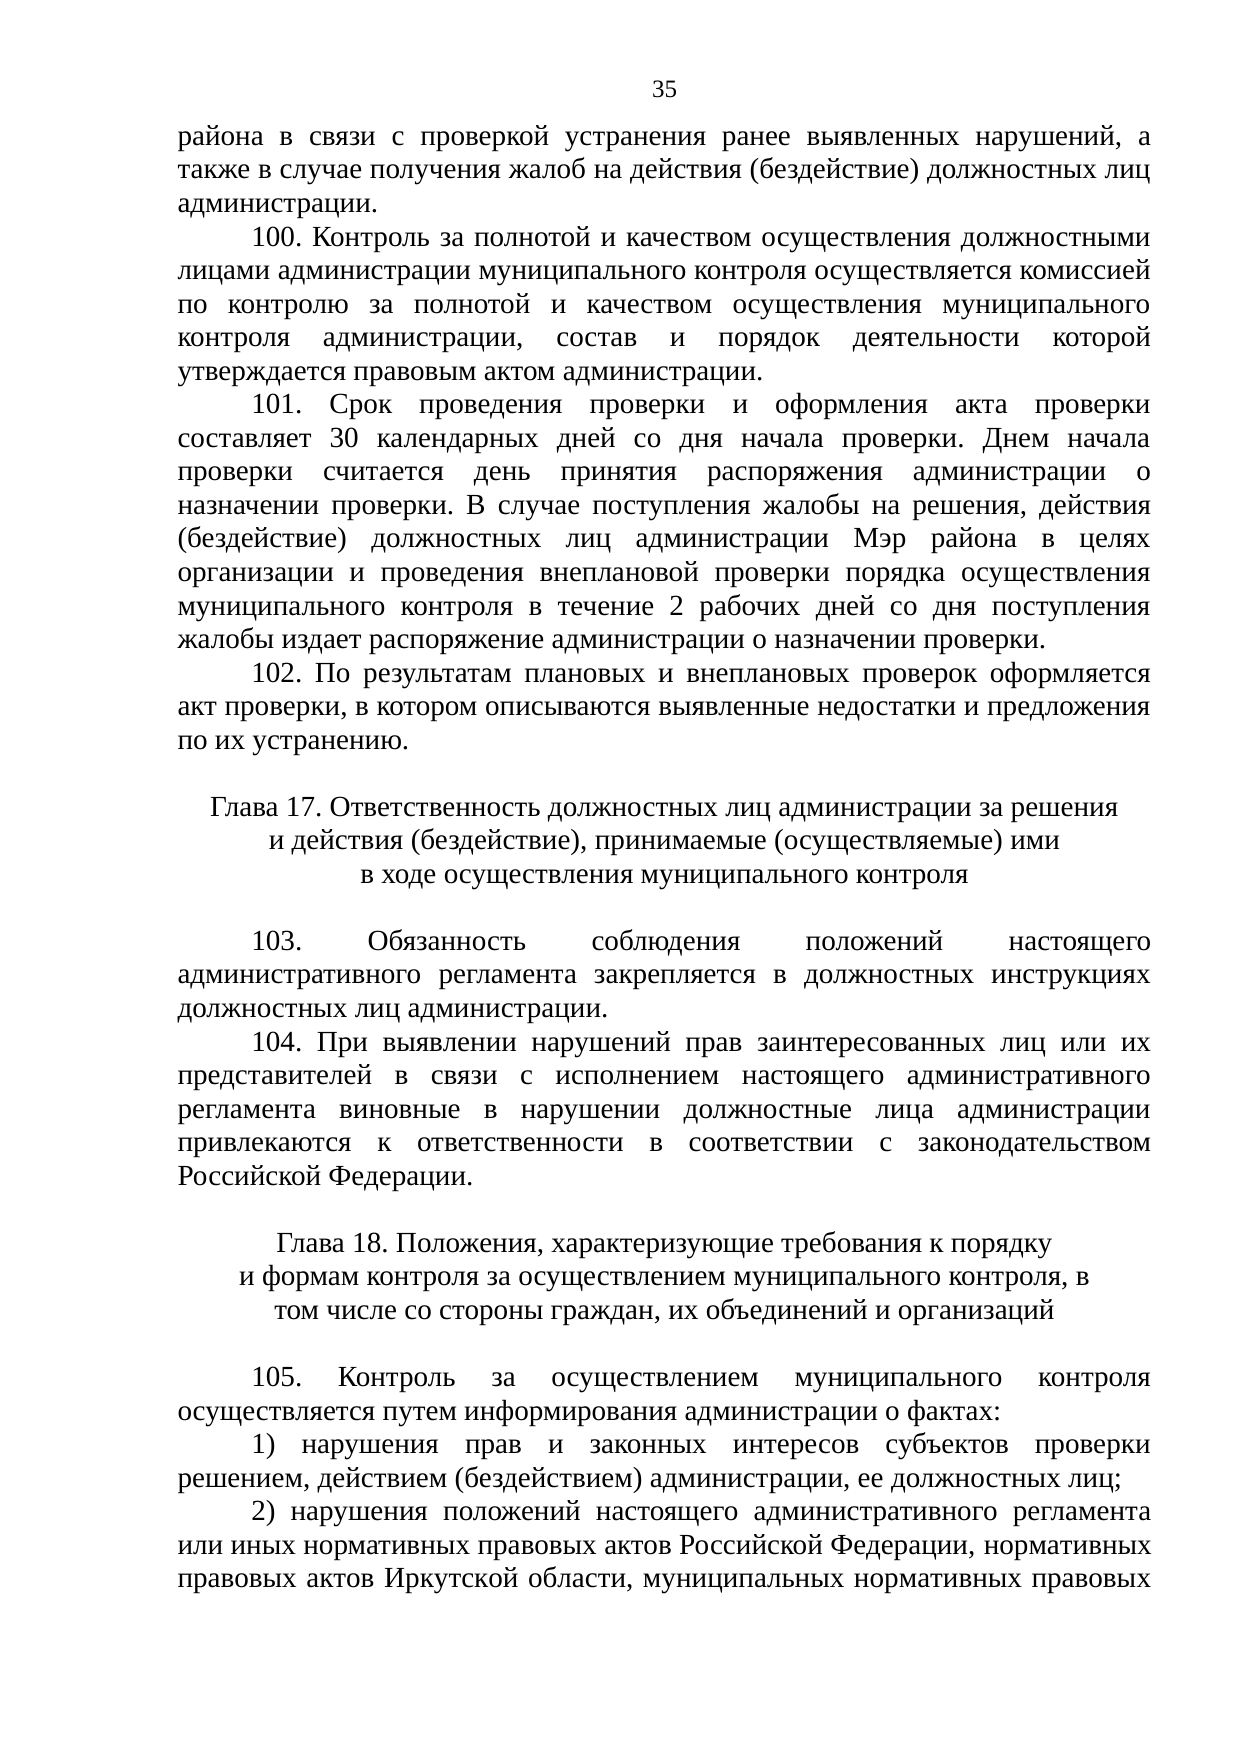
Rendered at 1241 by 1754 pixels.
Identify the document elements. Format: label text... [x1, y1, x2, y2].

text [177, 118, 1152, 219]
text 104. При выявлении нарушений прав заинтересованных лиц или их представителей в связи с исполнением настоящего административного регламента виновные в нарушении должностные лица администрации привлекаются к ответственности в соответствии с законодательством Российской Федерации. [177, 1024, 1152, 1191]
text 102. По результатам плановых и внеплановых проверок оформляется акт проверки, в котором описываются выявленные недостатки и предложения по их устранению. [177, 655, 1152, 755]
text 101. Срок проведения проверки и оформления акта проверки составляет 30 календарных дней со дня начала проверки. Днем начала проверки считается день принятия распоряжения администрации о назначении проверки. В случае поступления жалобы на решения, действия (бездействие) должностных лиц администрации Мэр района в целях организации и проведения внеплановой проверки порядка осуществления муниципального контроля в течение 2 рабочих дней со дня поступления жалобы издает распоряжение администрации о назначении проверки. [177, 386, 1152, 655]
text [177, 1493, 1152, 1594]
text 1) нарушения прав и законных интересов субъектов проверки решением, действием (бездействием) администрации, ее должностных лиц; [177, 1426, 1152, 1493]
text 103. Обязанность соблюдения положений настоящего административного регламента закрепляется в должностных инструкциях должностных лиц администрации. [177, 923, 1152, 1024]
text Глава 18. Положения, характеризующие требования к порядку и формам контроля за осуществлением муниципального контроля, в том числе со стороны граждан, их объединений и организаций [177, 1225, 1152, 1326]
text 100. Контроль за полнотой и качеством осуществления должностными лицами администрации муниципального контроля осуществляется комиссией по контролю за полнотой и качеством осуществления муниципального контроля администрации, состав и порядок деятельности которой утверждается правовым актом администрации. [177, 219, 1152, 386]
text Глава 17. Ответственность должностных лиц администрации за решения и действия (бездействие), принимаемые (осуществляемые) ими в ходе осуществления муниципального контроля [177, 789, 1152, 889]
text 105. Контроль за осуществлением муниципального контроля осуществляется путем информирования администрации о фактах: [177, 1359, 1152, 1426]
